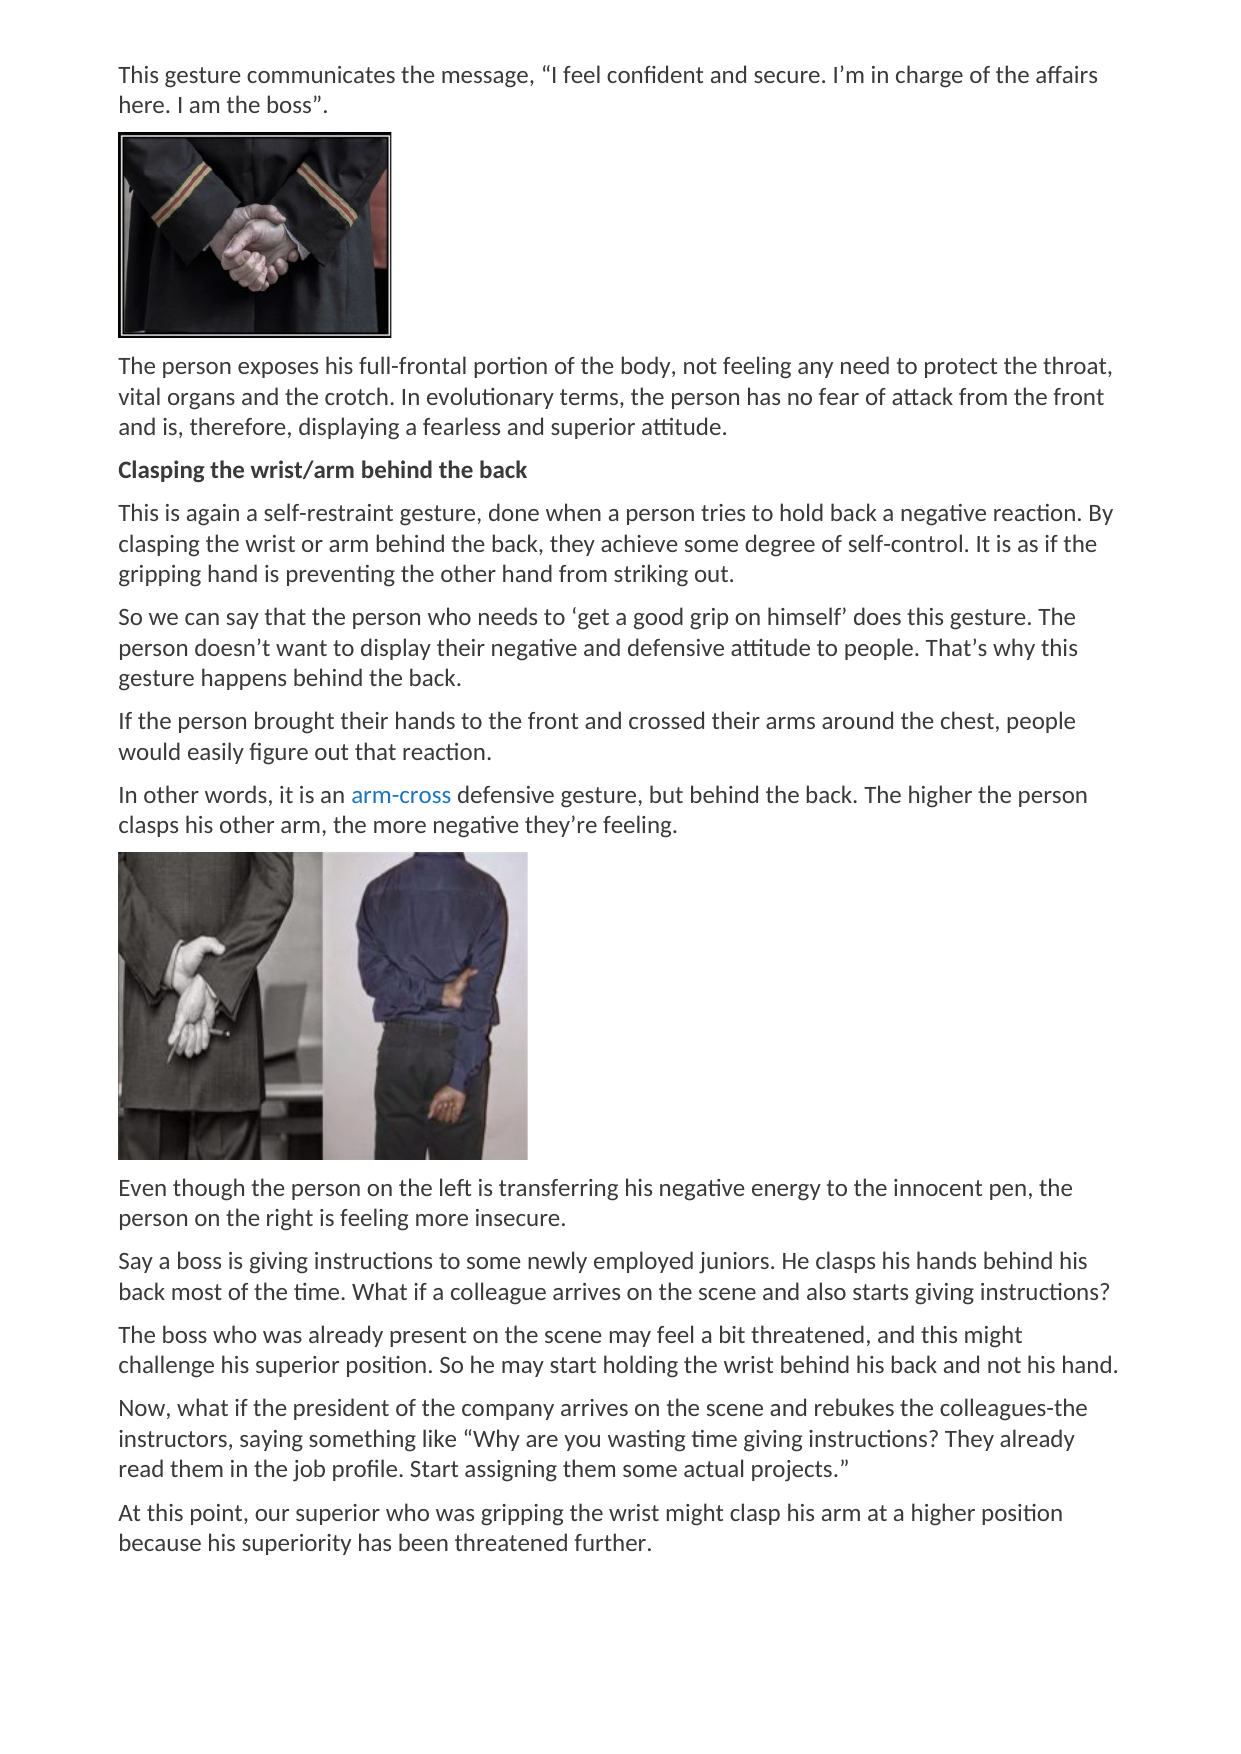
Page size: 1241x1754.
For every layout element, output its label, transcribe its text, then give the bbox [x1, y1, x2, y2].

text This is again a self-restraint gesture, done when a person tries to hold back a negative reaction. By clasping the wrist or arm behind the back, they achieve some degree of self-control. It is as if the gripping hand is preventing the other hand from striking out. [118, 497, 1122, 589]
picture [118, 132, 392, 338]
text If the person brought their hands to the front and crossed their arms around the chest, people would easily figure out that reaction. [118, 705, 1122, 766]
picture [118, 852, 528, 1160]
text Clasping the wrist/arm behind the back [118, 454, 1122, 485]
text At this point, our superior who was gripping the wrist might clasp his arm at a higher position because his superiority has been threatened further. [118, 1497, 1122, 1558]
text Even though the person on the left is transferring his negative energy to the innocent pen, the person on the right is feeling more insecure. [118, 1172, 1122, 1233]
text In other words, it is an arm-cross defensive gesture, but behind the back. The higher the person clasps his other arm, the more negative they’re feeling. [118, 779, 1122, 840]
text This gesture communicates the message, “I feel confident and secure. I’m in charge of the affairs here. I am the boss”. [118, 59, 1122, 120]
text Say a boss is giving instructions to some newly employed juniors. He clasps his hands behind his back most of the time. What if a colleague arrives on the scene and also starts giving instructions? [118, 1246, 1122, 1307]
text Now, what if the president of the company arrives on the scene and rebukes the colleagues-the instructors, saying something like “Why are you wasting time giving instructions? They already read them in the job profile. Start assigning them some actual projects.” [118, 1393, 1122, 1484]
text The person exposes his full-frontal portion of the body, not feeling any need to protect the throat, vital organs and the crotch. In evolutionary terms, the person has no fear of attack from the front and is, therefore, displaying a fearless and superior attitude. [118, 350, 1122, 442]
text The boss who was already present on the scene may feel a bit threatened, and this might challenge his superior position. So he may start holding the wrist behind his back and not his hand. [118, 1319, 1122, 1380]
text So we can say that the person who needs to ‘get a good grip on himself’ does this gesture. The person doesn’t want to display their negative and defensive attitude to people. That’s why this gesture happens behind the back. [118, 601, 1122, 693]
